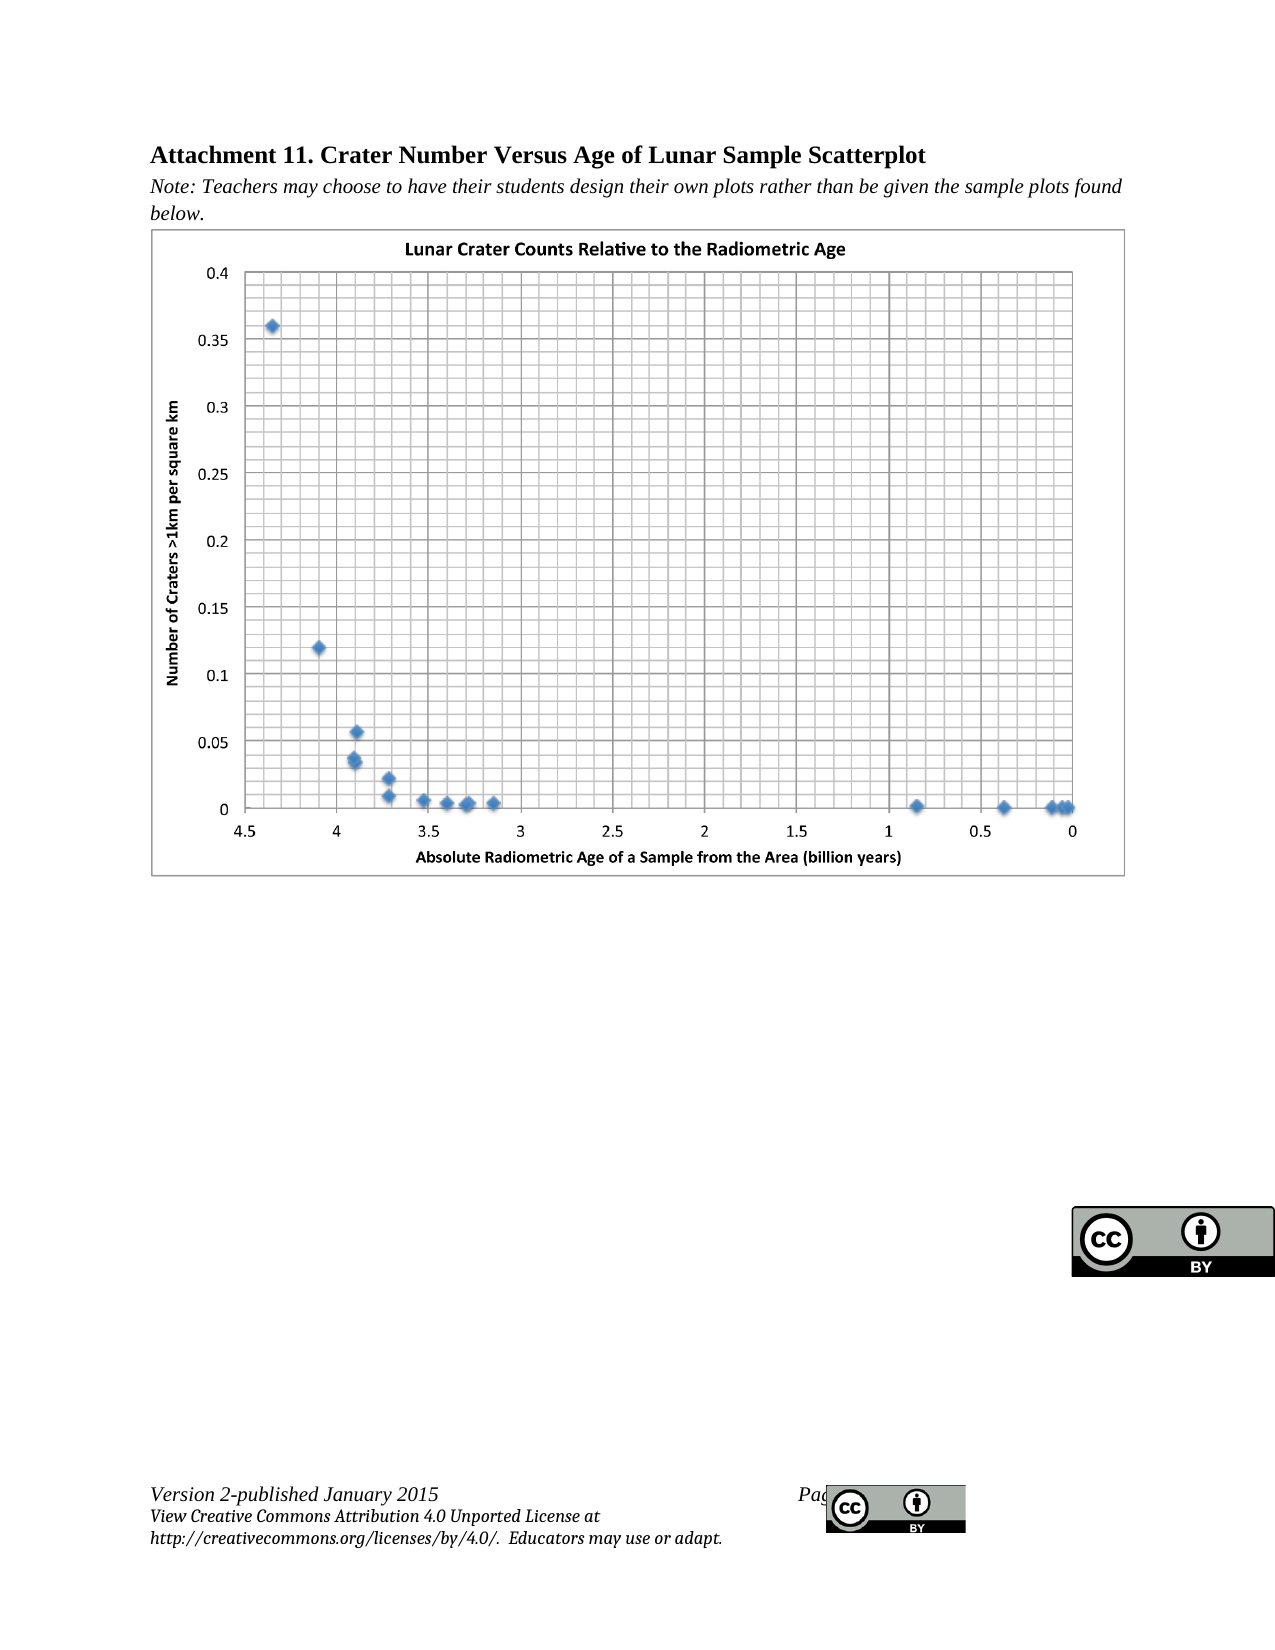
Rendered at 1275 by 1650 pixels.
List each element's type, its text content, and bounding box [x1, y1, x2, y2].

picture [150, 228, 1125, 877]
picture [825, 1485, 966, 1532]
text Note: Teachers may choose to have their students design their own plots rather than be given the sample plots found below. [150, 174, 1125, 225]
text Attachment 11. Crater Number Versus Age of Lunar Sample Scatterplot [150, 141, 1125, 169]
picture [1071, 1206, 1275, 1277]
